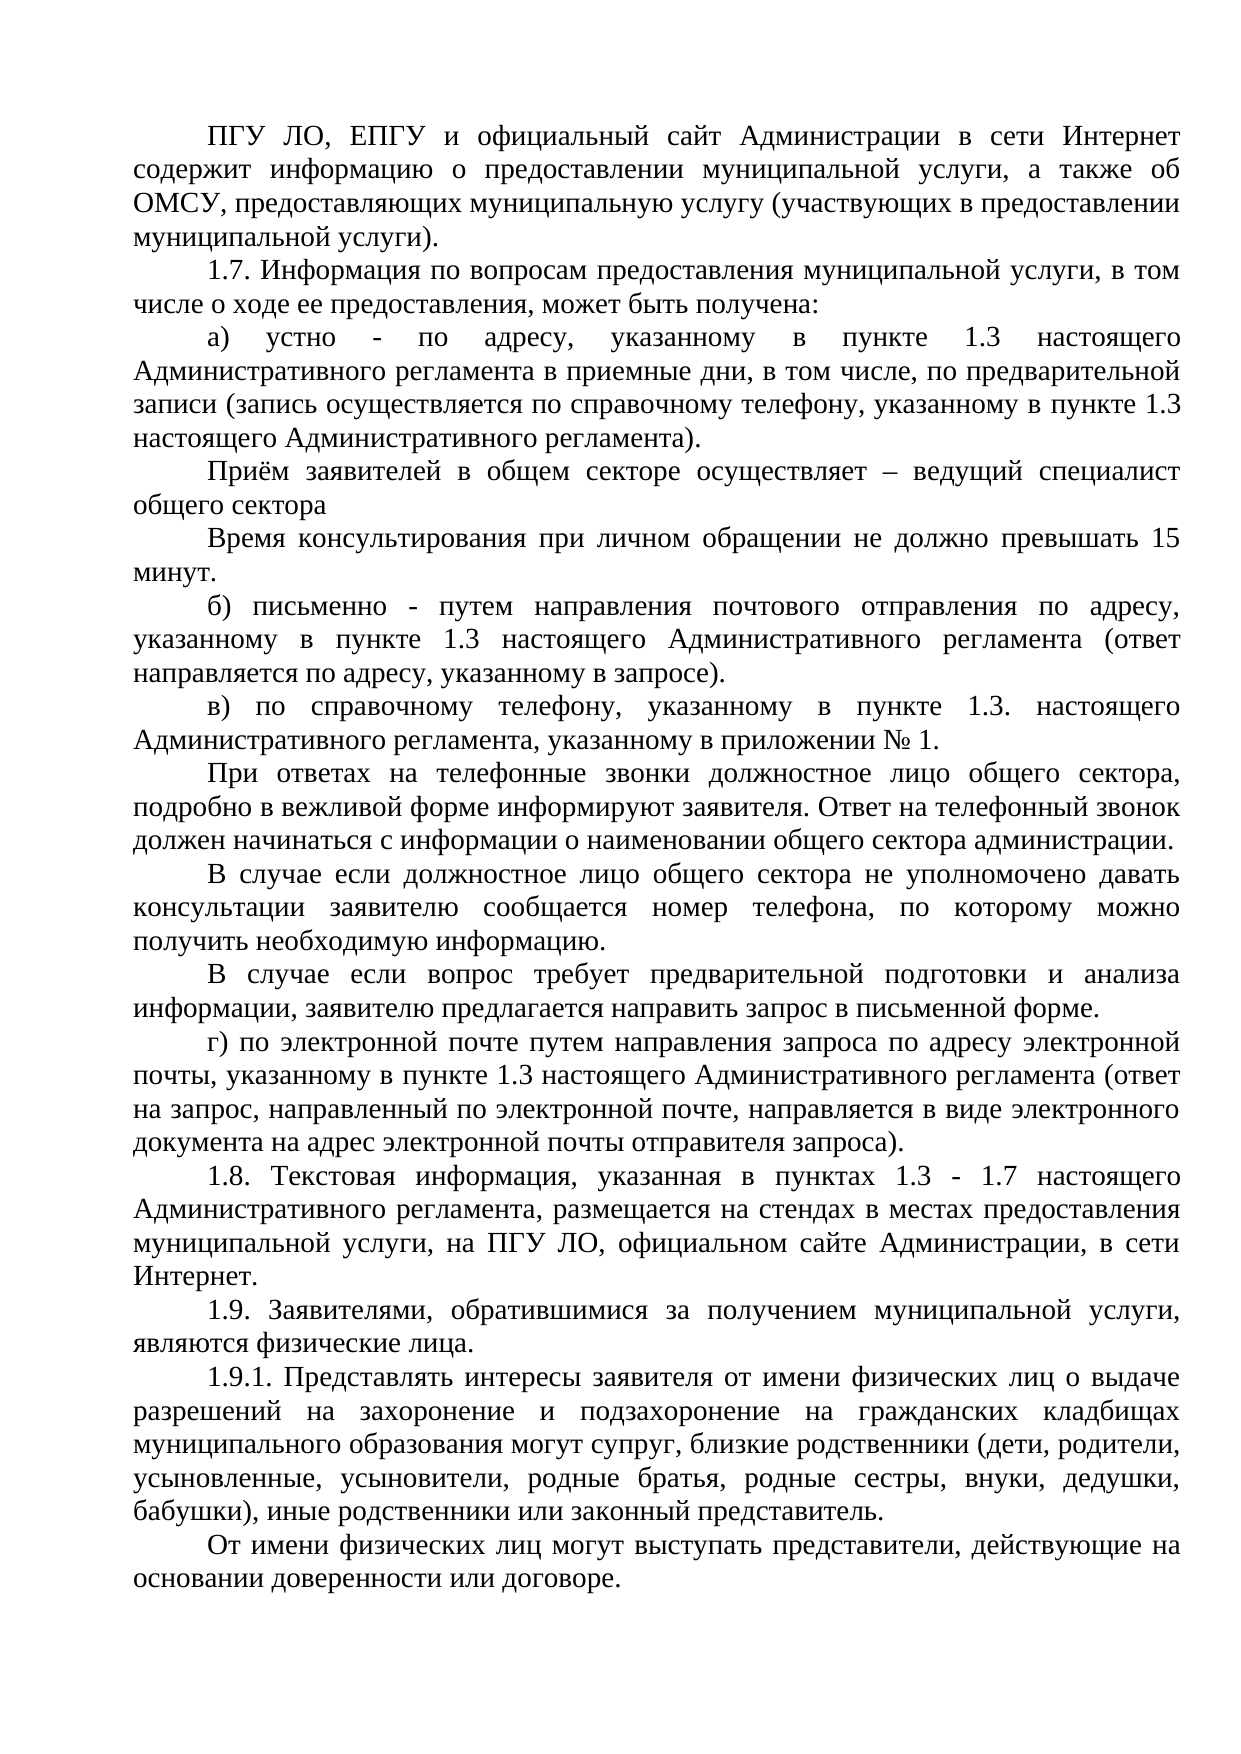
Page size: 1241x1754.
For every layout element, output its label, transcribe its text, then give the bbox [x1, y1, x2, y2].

text 1.9. Заявителями, обратившимися за получением муниципальной услуги, являются физические лица. [133, 1292, 1181, 1359]
text В случае если должностное лицо общего сектора не уполномочено давать консультации заявителю сообщается номер телефона, по которому можно получить необходимую информацию. [133, 856, 1181, 957]
text От имени физических лиц могут выступать представители, действующие на основании доверенности или договоре. [133, 1527, 1181, 1594]
text Время консультирования при личном обращении не должно превышать 15 минут. [133, 521, 1181, 588]
text г) по электронной почте путем направления запроса по адресу электронной почты, указанному в пункте 1.3 настоящего Административного регламента (ответ на запрос, направленный по электронной почте, направляется в виде электронного документа на адрес электронной почты отправителя запроса). [133, 1024, 1181, 1158]
text а) устно - по адресу, указанному в пункте 1.3 настоящего Административного регламента в приемные дни, в том числе, по предварительной записи (запись осуществляется по справочному телефону, указанному в пункте 1.3 настоящего Административного регламента). [133, 319, 1181, 453]
text В случае если вопрос требует предварительной подготовки и анализа информации, заявителю предлагается направить запрос в письменной форме. [133, 957, 1181, 1024]
text 1.7. Информация по вопросам предоставления муниципальной услуги, в том числе о ходе ее предоставления, может быть получена: [133, 252, 1181, 319]
text 1.8. Текстовая информация, указанная в пунктах 1.3 - 1.7 настоящего Административного регламента, размещается на стендах в местах предоставления муниципальной услуги, на ПГУ ЛО, официальном сайте Администрации, в сети Интернет. [133, 1158, 1181, 1292]
text Приём заявителей в общем секторе осуществляет – ведущий специалист общего сектора [133, 453, 1181, 521]
text б) письменно - путем направления почтового отправления по адресу, указанному в пункте 1.3 настоящего Административного регламента (ответ направляется по адресу, указанному в запросе). [133, 588, 1181, 688]
text 1.9.1. Представлять интересы заявителя от имени физических лиц о выдаче разрешений на захоронение и подзахоронение на гражданских кладбищах муниципального образования могут супруг, близкие родственники (дети, родители, усыновленные, усыновители, родные братья, родные сестры, внуки, дедушки, бабушки), иные родственники или законный представитель. [133, 1359, 1181, 1527]
text в) по справочному телефону, указанному в пункте 1.3. настоящего Административного регламента, указанному в приложении № 1. [133, 688, 1181, 755]
text ПГУ ЛО, ЕПГУ и официальный сайт Администрации в сети Интернет содержит информацию о предоставлении муниципальной услуги, а также об ОМСУ, предоставляющих муниципальную услугу (участвующих в предоставлении муниципальной услуги). [133, 118, 1181, 252]
text При ответах на телефонные звонки должностное лицо общего сектора, подробно в вежливой форме информируют заявителя. Ответ на телефонный звонок должен начинаться с информации о наименовании общего сектора администрации. [133, 755, 1181, 856]
